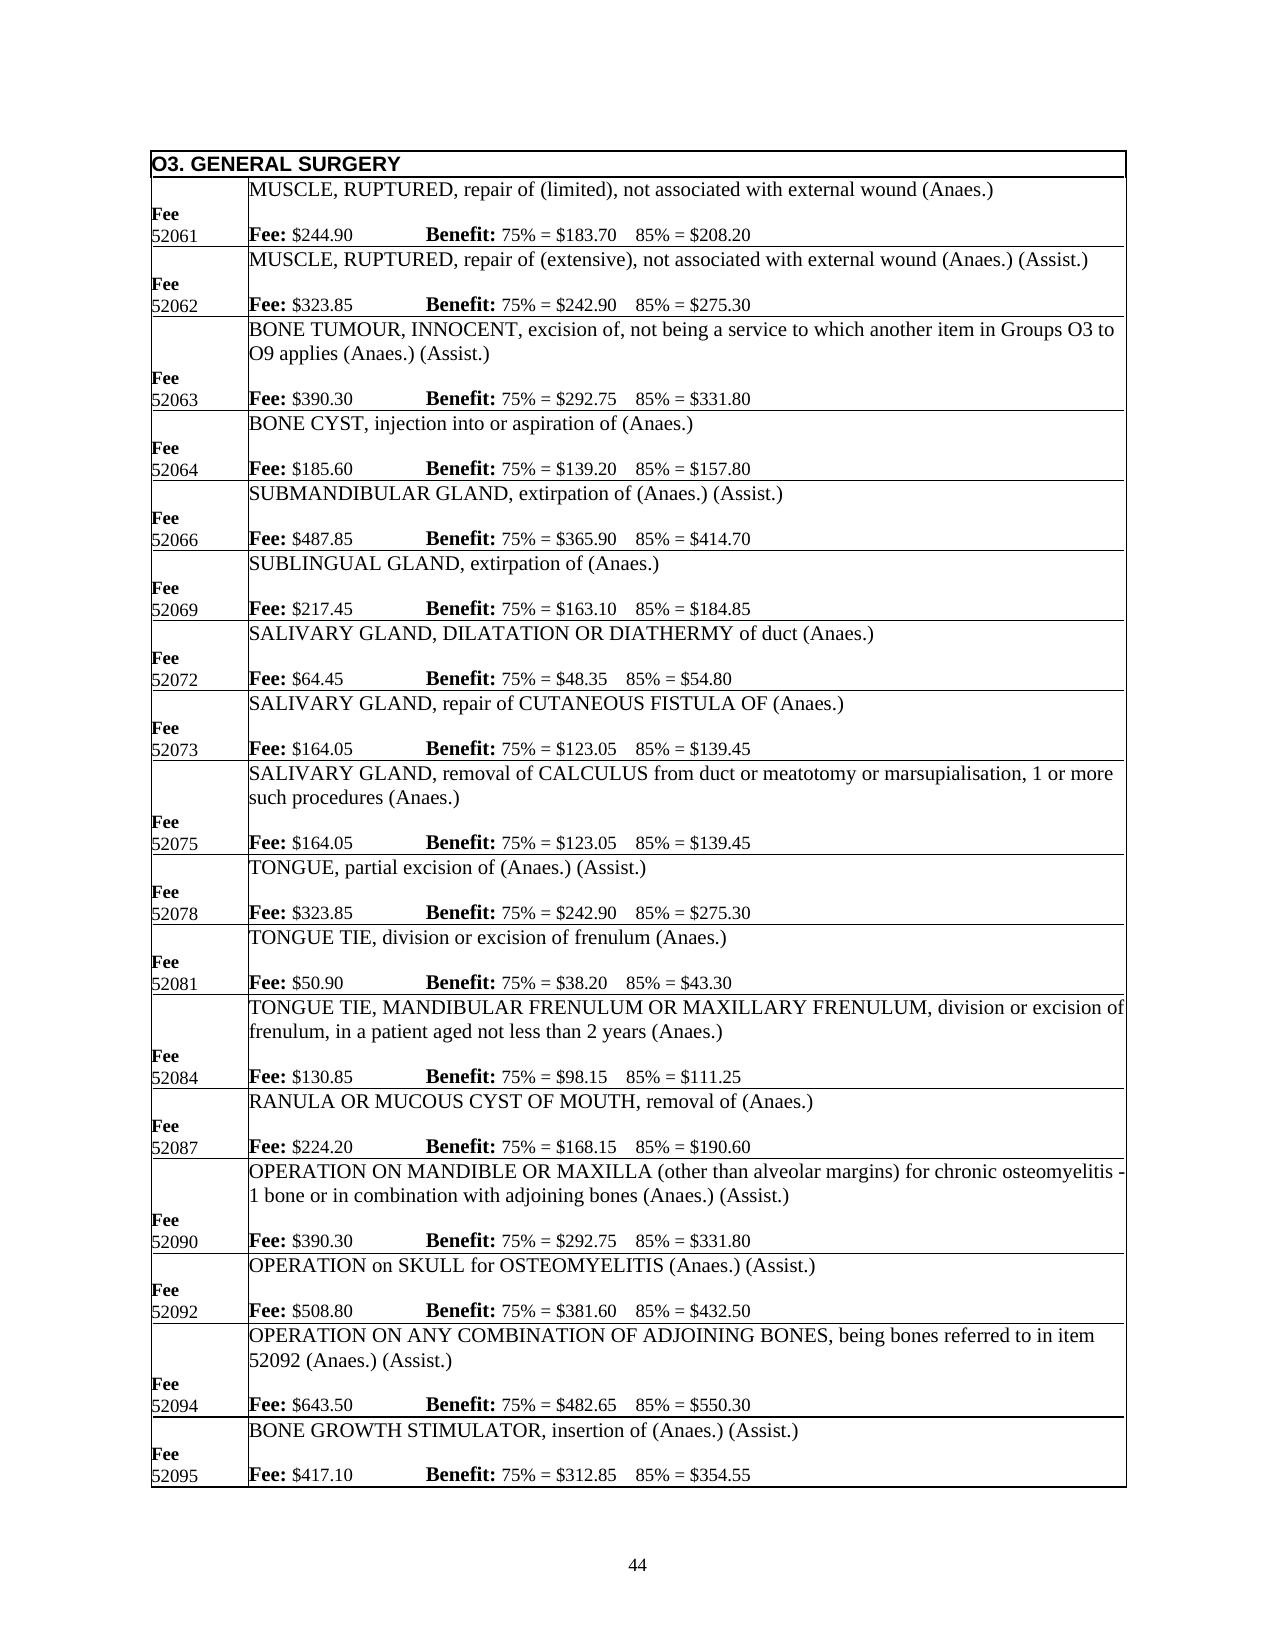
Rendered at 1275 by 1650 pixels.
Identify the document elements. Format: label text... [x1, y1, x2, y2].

table_cell TONGUE TIE, MANDIBULAR FRENULUM OR MAXILLARY FRENULUM, division or excision of frenulum, in a patient aged not less than 2 years (Anaes.) Fee: $130.85 Benefit: 75% = $98.15 85% = $111.25 [249, 994, 1126, 1088]
table_cell BONE TUMOUR, INNOCENT, excision of, not being a service to which another item in Groups O3 to O9 applies (Anaes.) (Assist.) Fee: $390.30 Benefit: 75% = $292.75 85% = $331.80 [249, 316, 1126, 410]
table_cell Fee 52064 [152, 411, 248, 480]
table_cell SUBMANDIBULAR GLAND, extirpation of (Anaes.) (Assist.) Fee: $487.85 Benefit: 75% = $365.90 85% = $414.70 [249, 480, 1126, 550]
table_cell SALIVARY GLAND, removal of CALCULUS from duct or meatotomy or marsupialisation, 1 or more such procedures (Anaes.) Fee: $164.05 Benefit: 75% = $123.05 85% = $139.45 [249, 760, 1126, 854]
table_cell Fee 52069 [152, 551, 248, 620]
table_cell Fee 52066 [152, 481, 248, 550]
table_cell Fee 52094 [152, 1324, 248, 1416]
table_cell Fee 52062 [152, 247, 248, 316]
table_cell Fee 52078 [152, 855, 248, 924]
table_cell Fee 52090 [152, 1159, 248, 1252]
table_header [152, 152, 1125, 176]
table_cell RANULA OR MUCOUS CYST OF MOUTH, removal of (Anaes.) Fee: $224.20 Benefit: 75% = $168.15 85% = $190.60 [249, 1088, 1126, 1158]
table_cell Fee 52095 [152, 1417, 248, 1486]
table_cell OPERATION ON ANY COMBINATION OF ADJOINING BONES, being bones referred to in item 52092 (Anaes.) (Assist.) Fee: $643.50 Benefit: 75% = $482.65 85% = $550.30 [249, 1323, 1126, 1416]
table_cell BONE CYST, injection into or aspiration of (Anaes.) Fee: $185.60 Benefit: 75% = $139.20 85% = $157.80 [249, 410, 1126, 480]
table_cell Fee 52075 [152, 761, 248, 854]
table_cell OPERATION on SKULL for OSTEOMYELITIS (Anaes.) (Assist.) Fee: $508.80 Benefit: 75% = $381.60 85% = $432.50 [249, 1253, 1126, 1322]
table_cell Fee 52092 [152, 1254, 248, 1322]
table_cell Fee 52081 [152, 925, 248, 994]
table_cell TONGUE, partial excision of (Anaes.) (Assist.) Fee: $323.85 Benefit: 75% = $242.90 85% = $275.30 [249, 854, 1126, 924]
table_cell SALIVARY GLAND, repair of CUTANEOUS FISTULA OF (Anaes.) Fee: $164.05 Benefit: 75% = $123.05 85% = $139.45 [249, 690, 1126, 760]
table_cell Fee 52072 [152, 621, 248, 690]
table_cell OPERATION ON MANDIBLE OR MAXILLA (other than alveolar margins) for chronic osteomyelitis - 1 bone or in combination with adjoining bones (Anaes.) (Assist.) Fee: $390.30 Benefit: 75% = $292.75 85% = $331.80 [249, 1158, 1126, 1252]
table_cell Fee 52084 [152, 995, 248, 1088]
table_cell Fee 52087 [152, 1089, 248, 1158]
table_cell SALIVARY GLAND, DILATATION OR DIATHERMY of duct (Anaes.) Fee: $64.45 Benefit: 75% = $48.35 85% = $54.80 [249, 620, 1126, 690]
table_cell Fee 52063 [152, 317, 248, 410]
table_cell MUSCLE, RUPTURED, repair of (limited), not associated with external wound (Anaes.) Fee: $244.90 Benefit: 75% = $183.70 85% = $208.20 [249, 176, 1126, 246]
table_cell MUSCLE, RUPTURED, repair of (extensive), not associated with external wound (Anaes.) (Assist.) Fee: $323.85 Benefit: 75% = $242.90 85% = $275.30 [249, 246, 1126, 316]
table_cell BONE GROWTH STIMULATOR, insertion of (Anaes.) (Assist.) Fee: $417.10 Benefit: 75% = $312.85 85% = $354.55 [249, 1416, 1126, 1486]
table_cell Fee 52061 [152, 177, 248, 246]
table_cell Fee 52073 [152, 691, 248, 760]
table_cell TONGUE TIE, division or excision of frenulum (Anaes.) Fee: $50.90 Benefit: 75% = $38.20 85% = $43.30 [249, 924, 1126, 994]
table_cell SUBLINGUAL GLAND, extirpation of (Anaes.) Fee: $217.45 Benefit: 75% = $163.10 85% = $184.85 [249, 550, 1126, 620]
